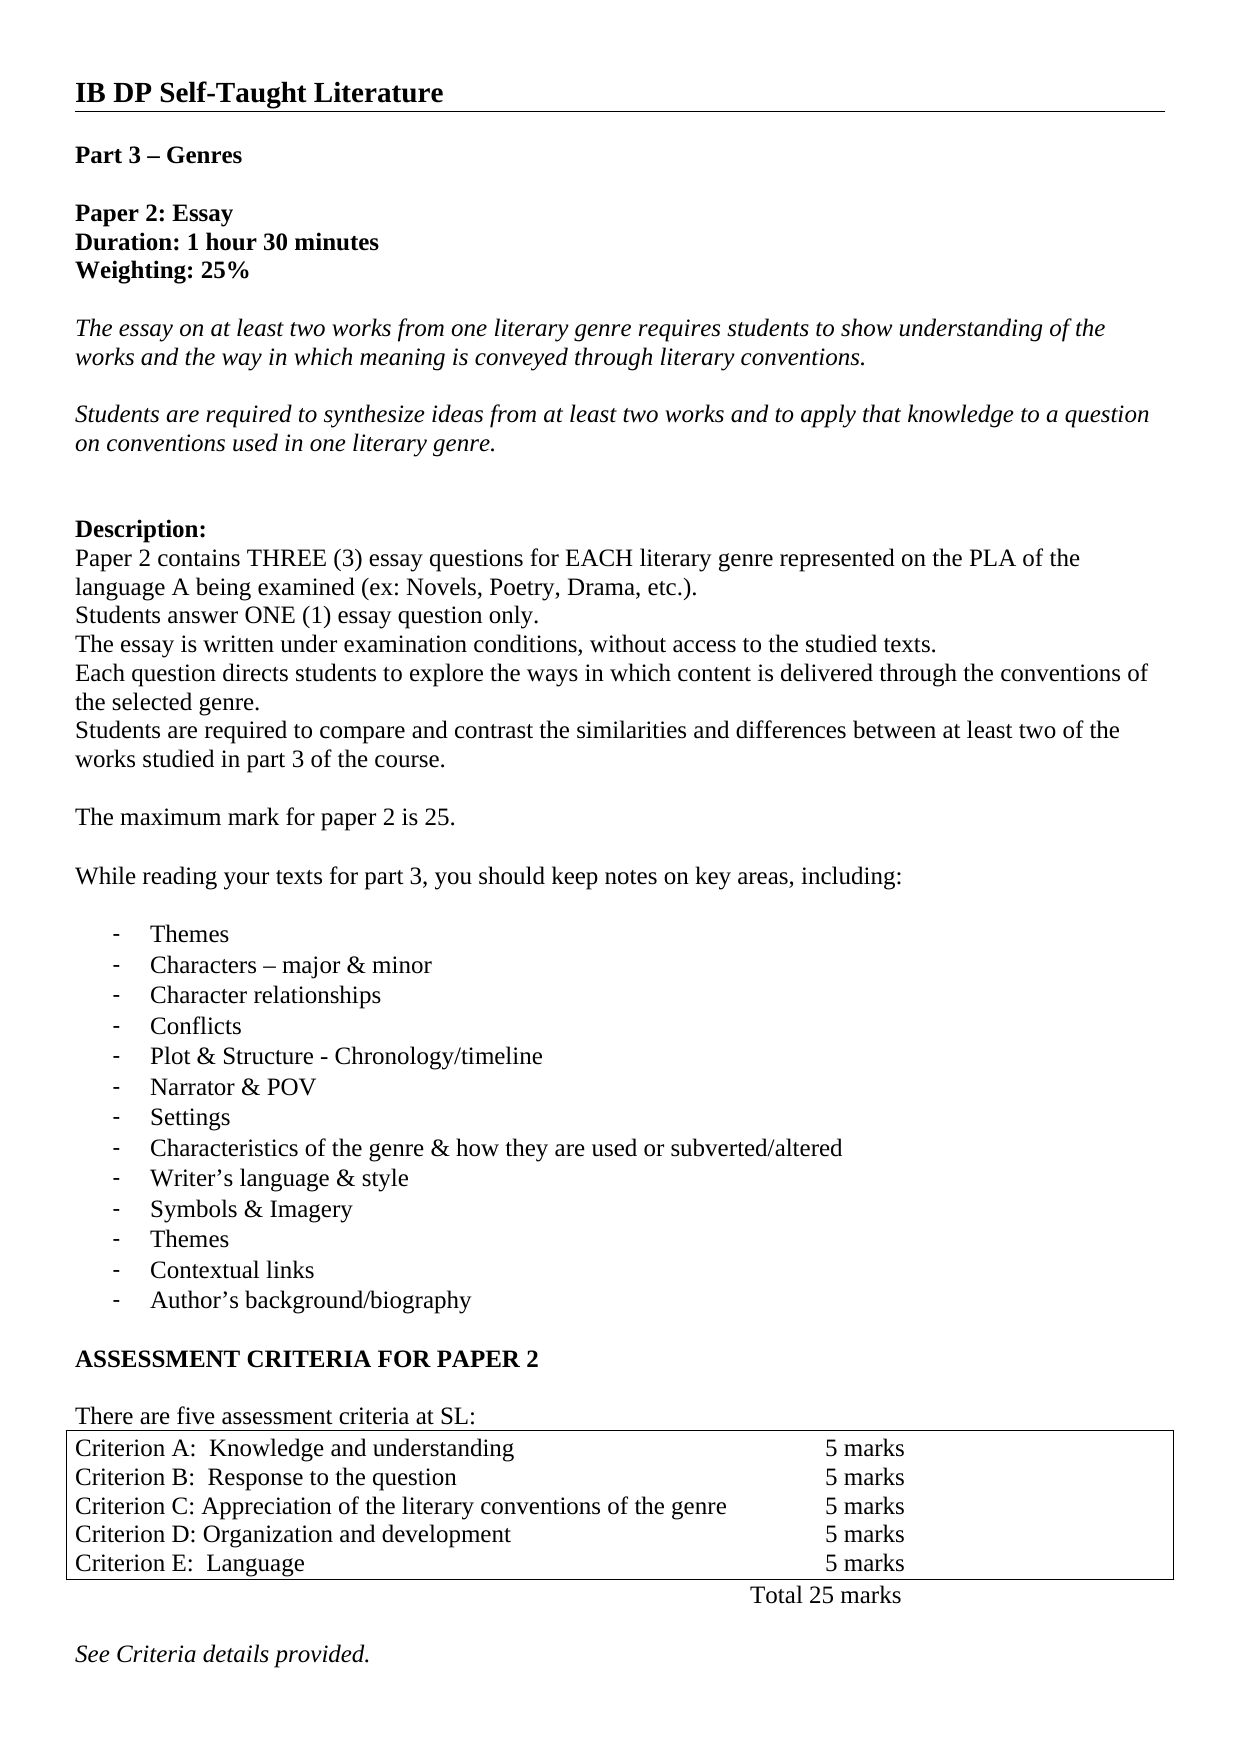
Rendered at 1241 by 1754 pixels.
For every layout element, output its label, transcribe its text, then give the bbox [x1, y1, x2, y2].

list Characters – major & minor [112, 949, 1165, 979]
text See Criteria details provided. [75, 1639, 1165, 1668]
text Paper 2 contains THREE (3) essay questions for EACH literary genre represented on the PLA of the language A being examined (ex: Novels, Poetry, Drama, etc.). [75, 543, 1165, 600]
list Narrator & POV [112, 1071, 1165, 1102]
text Criterion C: Appreciation of the literary conventions of the genre 5 marks [75, 1491, 1165, 1519]
text Criterion D: Organization and development 5 marks [75, 1519, 1165, 1545]
list Plot & Structure - Chronology/timeline [112, 1041, 1165, 1071]
list Themes [112, 918, 1165, 949]
text Students are required to synthesize ideas from at least two works and to apply that knowledge to a question on conventions used in one literary genre. [75, 399, 1165, 457]
list Writer’s language & style [112, 1163, 1165, 1193]
text Duration: 1 hour 30 minutes [75, 227, 1165, 255]
list Themes [112, 1224, 1165, 1254]
text Criterion B: Response to the question 5 marks [75, 1462, 1165, 1491]
text Each question directs students to explore the ways in which content is delivered through the conventions of the selected genre. [75, 658, 1165, 715]
text While reading your texts for part 3, you should keep notes on key areas, including: [75, 861, 1165, 890]
text Criterion E: Language 5 marks [67, 1545, 1173, 1579]
list Characteristics of the genre & how they are used or subverted/altered [112, 1132, 1165, 1163]
text Total 25 marks [675, 1580, 1165, 1609]
text Paper 2: Essay [75, 198, 1165, 227]
list Contextual links [112, 1254, 1165, 1285]
text The essay on at least two works from one literary genre requires students to show understanding of the works and the way in which meaning is conveyed through literary conventions. [75, 313, 1165, 370]
list Author’s background/biography [112, 1285, 1165, 1315]
text Students are required to compare and contrast the similarities and differences between at least two of the works studied in part 3 of the course. [75, 715, 1165, 773]
text Description: [75, 514, 1165, 543]
text ASSESSMENT CRITERIA FOR PAPER 2 [75, 1344, 1165, 1373]
text IB DP Self-Taught Literature [75, 75, 1165, 111]
list Symbols & Imagery [112, 1193, 1165, 1224]
text The maximum mark for paper 2 is 25. [75, 802, 1165, 830]
text The essay is written under examination conditions, without access to the studied texts. [75, 629, 1165, 658]
list Conflicts [112, 1010, 1165, 1041]
list Character relationships [112, 979, 1165, 1010]
text Weighting: 25% [75, 255, 1165, 284]
text Students answer ONE (1) essay question only. [75, 600, 1165, 629]
text There are five assessment criteria at SL: [75, 1401, 1165, 1430]
list Settings [112, 1102, 1165, 1132]
text Criterion A: Knowledge and understanding 5 marks [67, 1431, 1173, 1462]
text Part 3 – Genres [75, 140, 1165, 169]
